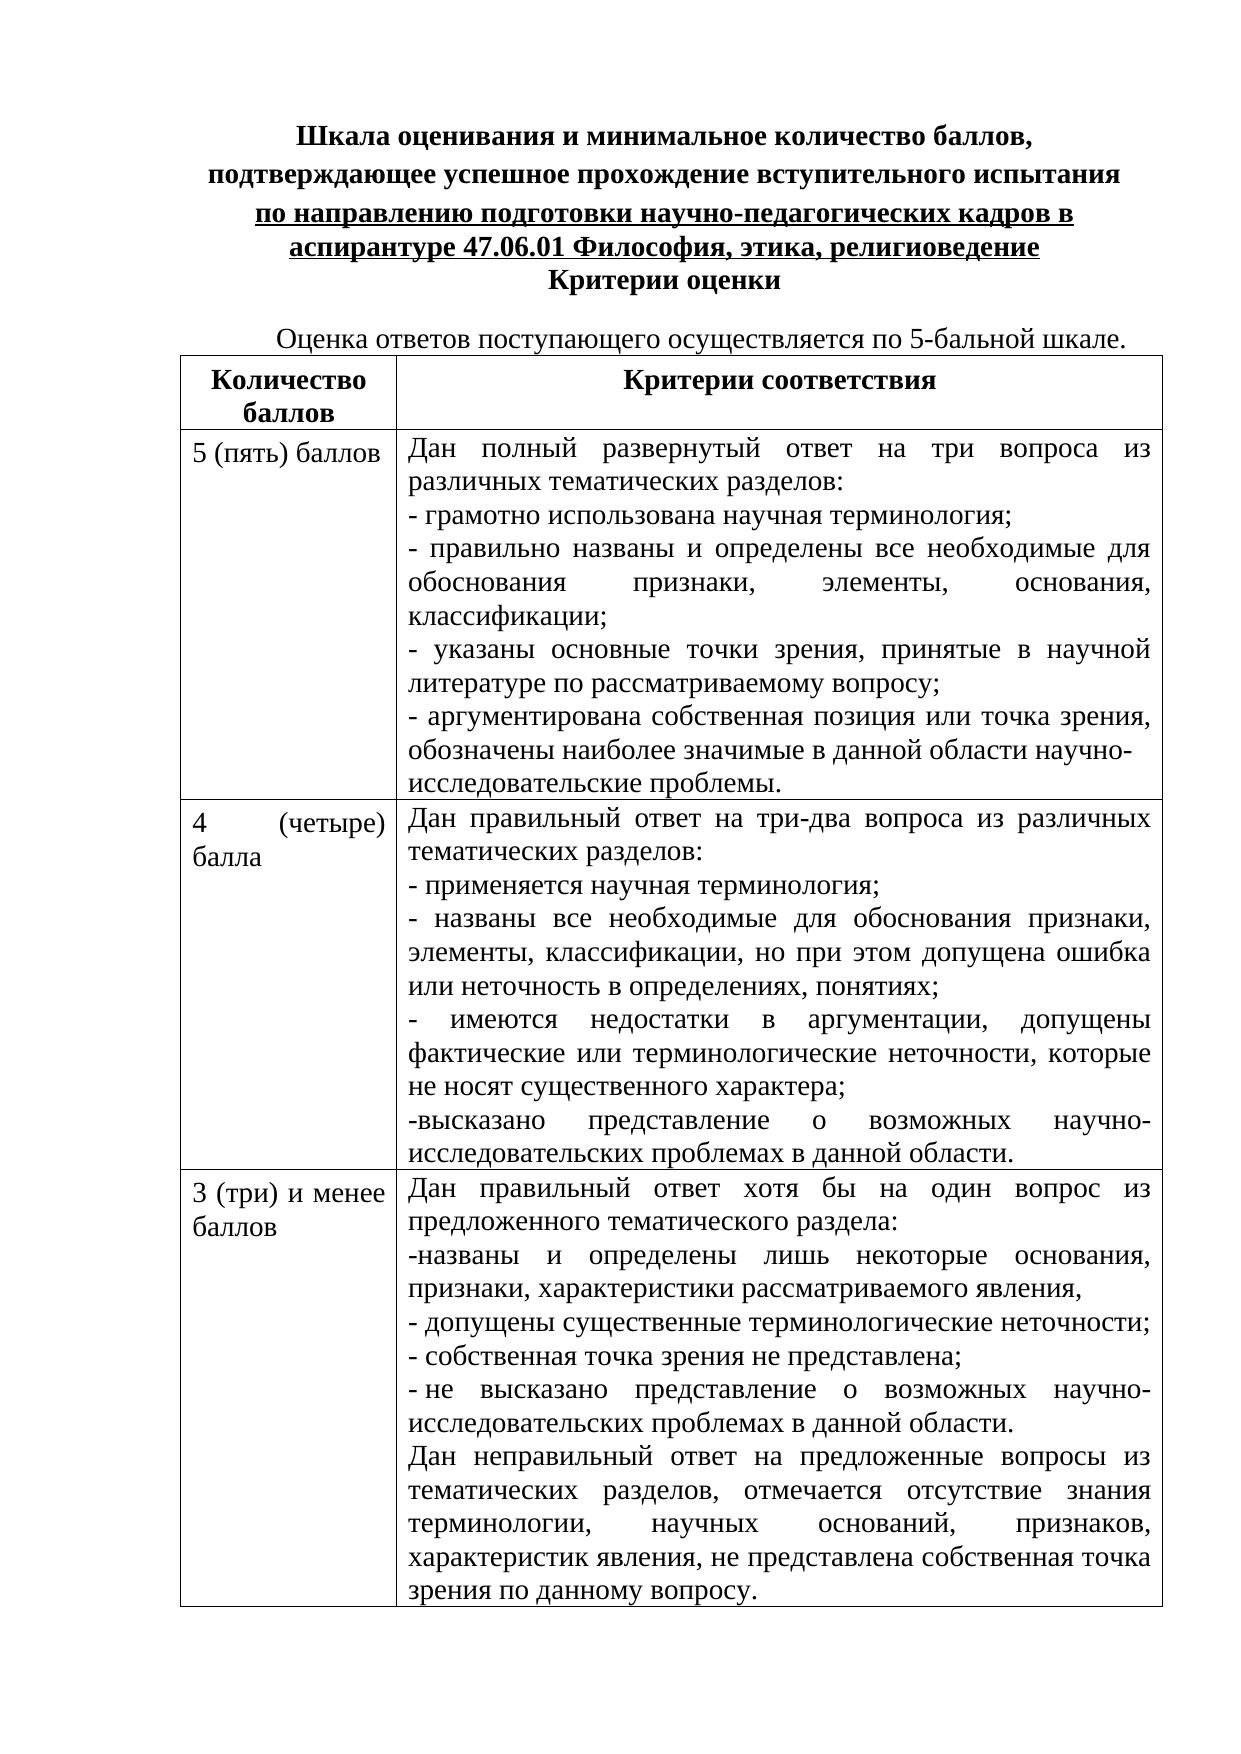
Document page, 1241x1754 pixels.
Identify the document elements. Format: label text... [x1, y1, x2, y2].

table_cell 4 (четыре) балла [181, 800, 396, 1169]
table_cell 3 (три) и менее баллов [181, 1170, 396, 1606]
text по направлению подготовки научно-педагогических кадров в аспирантуре 47.06.01 Философия, этика, религиоведение [177, 195, 1152, 262]
text подтверждающее успешное прохождение вступительного испытания [177, 157, 1152, 190]
text Шкала оценивания и минимальное количество баллов, [177, 118, 1152, 152]
table_header Количество баллов [181, 356, 396, 429]
table_header Критерии соответствия [397, 356, 1162, 429]
text Критерии оценки [177, 262, 1152, 296]
text Оценка ответов поступающего осуществляется по 5-бальной шкале. [177, 322, 1152, 355]
table_cell Дан полный развернутый ответ на три вопроса из различных тематических разделов: - грамотно использована научная терминология; - правильно названы и определены все необходимые для обоснования признаки, элементы, основания, классификации; - указаны основные точки зрения, принятые в научной литературе по рассматриваемому вопросу; - аргументирована собственная позиция или точка зрения, обозначены наиболее значимые в данной области научно- исследовательские проблемы. [397, 430, 1162, 799]
table_cell Дан правильный ответ хотя бы на один вопрос из предложенного тематического раздела: -названы и определены лишь некоторые основания, признаки, характеристики рассматриваемого явления, - допущены существенные терминологические неточности; - собственная точка зрения не представлена; - не высказано представление о возможных научно-исследовательских проблемах в данной области. Дан неправильный ответ на предложенные вопросы из тематических разделов, отмечается отсутствие знания терминологии, научных оснований, признаков, характеристик явления, не представлена собственная точка зрения по данному вопросу. [397, 1170, 1162, 1606]
table_cell 5 (пять) баллов [181, 430, 396, 799]
table_cell Дан правильный ответ на три-два вопроса из различных тематических разделов: - применяется научная терминология; - названы все необходимые для обоснования признаки, элементы, классификации, но при этом допущена ошибка или неточность в определениях, понятиях; - имеются недостатки в аргументации, допущены фактические или терминологические неточности, которые не носят существенного характера; -высказано представление о возможных научно-исследовательских проблемах в данной области. [397, 800, 1162, 1169]
